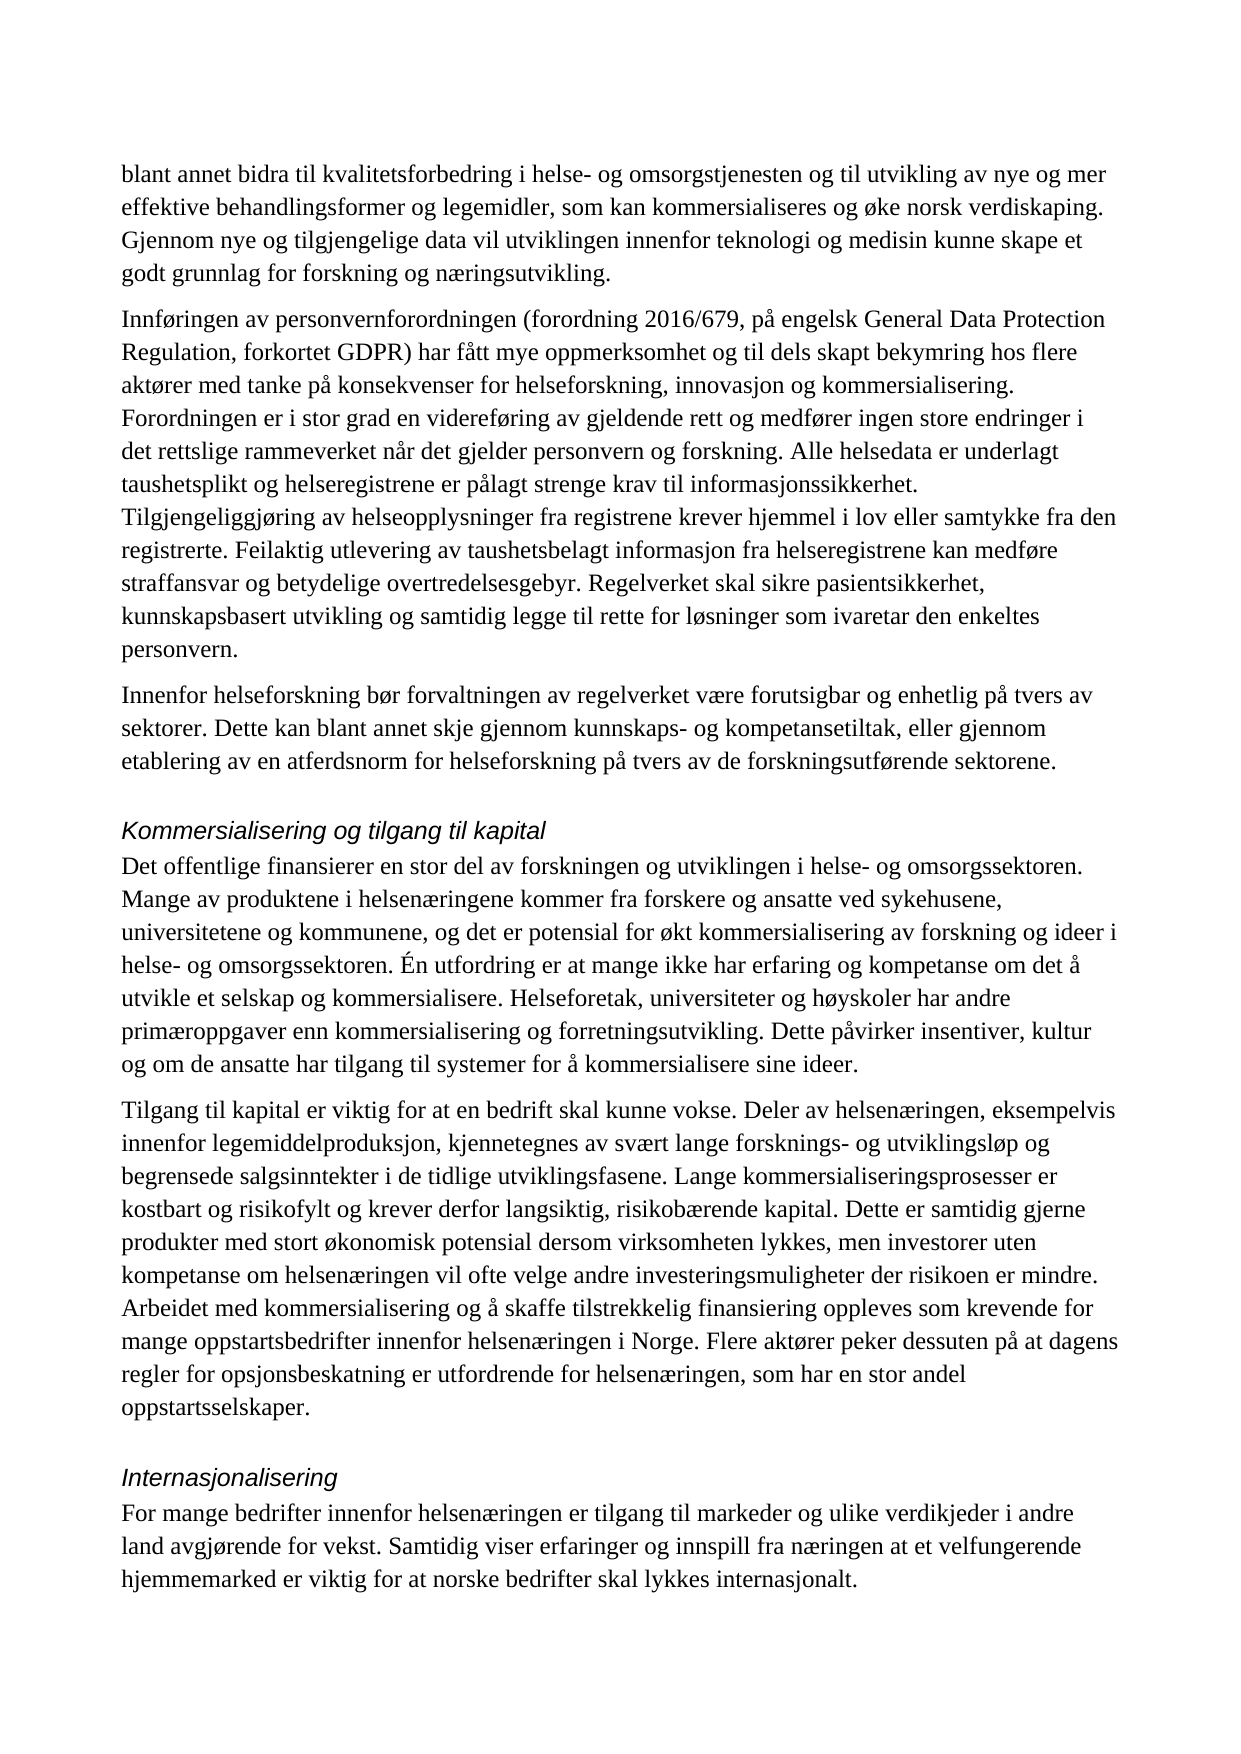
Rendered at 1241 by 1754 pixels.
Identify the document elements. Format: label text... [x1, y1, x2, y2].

text Tilgang til kapital er viktig for at en bedrift skal kunne vokse. Deler av helsenæringen, eksempelvis innenfor legemiddelproduksjon, kjennetegnes av svært lange forsknings- og utviklingsløp og begrensede salgsinntekter i de tidlige utviklingsfasene. Lange kommersialiseringsprosesser er kostbart og risikofylt og krever derfor langsiktig, risikobærende kapital. Dette er samtidig gjerne produkter med stort økonomisk potensial dersom virksomheten lykkes, men investorer uten kompetanse om helsenæringen vil ofte velge andre investeringsmuligheter der risikoen er mindre. Arbeidet med kommersialisering og å skaffe tilstrekkelig finansiering oppleves som krevende for mange oppstartsbedrifter innenfor helsenæringen i Norge. Flere aktører peker dessuten på at dagens regler for opsjonsbeskatning er utfordrende for helsenæringen, som har en stor andel oppstartsselskaper. [121, 1095, 1119, 1421]
text Det offentlige finansierer en stor del av forskningen og utviklingen i helse- og omsorgssektoren. Mange av produktene i helsenæringene kommer fra forskere og ansatte ved sykehusene, universitetene og kommunene, og det er potensial for økt kommersialisering av forskning og ideer i helse- og omsorgssektoren. Én utfordring er at mange ikke har erfaring og kompetanse om det å utvikle et selskap og kommersialisere. Helseforetak, universiteter og høyskoler har andre primæroppgaver enn kommersialisering og forretningsutvikling. Dette påvirker insentiver, kultur og om de ansatte har tilgang til systemer for å kommersialisere sine ideer. [121, 851, 1119, 1078]
text For mange bedrifter innenfor helsenæringen er tilgang til markeder og ulike verdikjeder i andre land avgjørende for vekst. Samtidig viser erfaringer og innspill fra næringen at et velfungerende hjemmemarked er viktig for at norske bedrifter skal lykkes internasjonalt. [121, 1498, 1119, 1592]
text Kommersialisering og tilgang til kapital [121, 816, 1119, 845]
text Innenfor helseforskning bør forvaltningen av regelverket være forutsigbar og enhetlig på tvers av sektorer. Dette kan blant annet skje gjennom kunnskaps- og kompetansetiltak, eller gjennom etablering av en atferdsnorm for helseforskning på tvers av de forskningsutførende sektorene. [121, 680, 1119, 774]
text Internasjonalisering [121, 1463, 1119, 1491]
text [121, 159, 1119, 287]
text Innføringen av personvernforordningen (forordning 2016/679, på engelsk General Data Protection Regulation, forkortet GDPR) har fått mye oppmerksomhet og til dels skapt bekymring hos flere aktører med tanke på konsekvenser for helseforskning, innovasjon og kommersialisering. Forordningen er i stor grad en videreføring av gjeldende rett og medfører ingen store endringer i det rettslige rammeverket når det gjelder personvern og forskning. Alle helsedata er underlagt taushetsplikt og helseregistrene er pålagt strenge krav til informasjonssikkerhet. Tilgjengeliggjøring av helseopplysninger fra registrene krever hjemmel i lov eller samtykke fra den registrerte. Feilaktig utlevering av taushetsbelagt informasjon fra helseregistrene kan medføre straffansvar og betydelige overtredelsesgebyr. Regelverket skal sikre pasientsikkerhet, kunnskapsbasert utvikling og samtidig legge til rette for løsninger som ivaretar den enkeltes personvern. [121, 304, 1119, 663]
